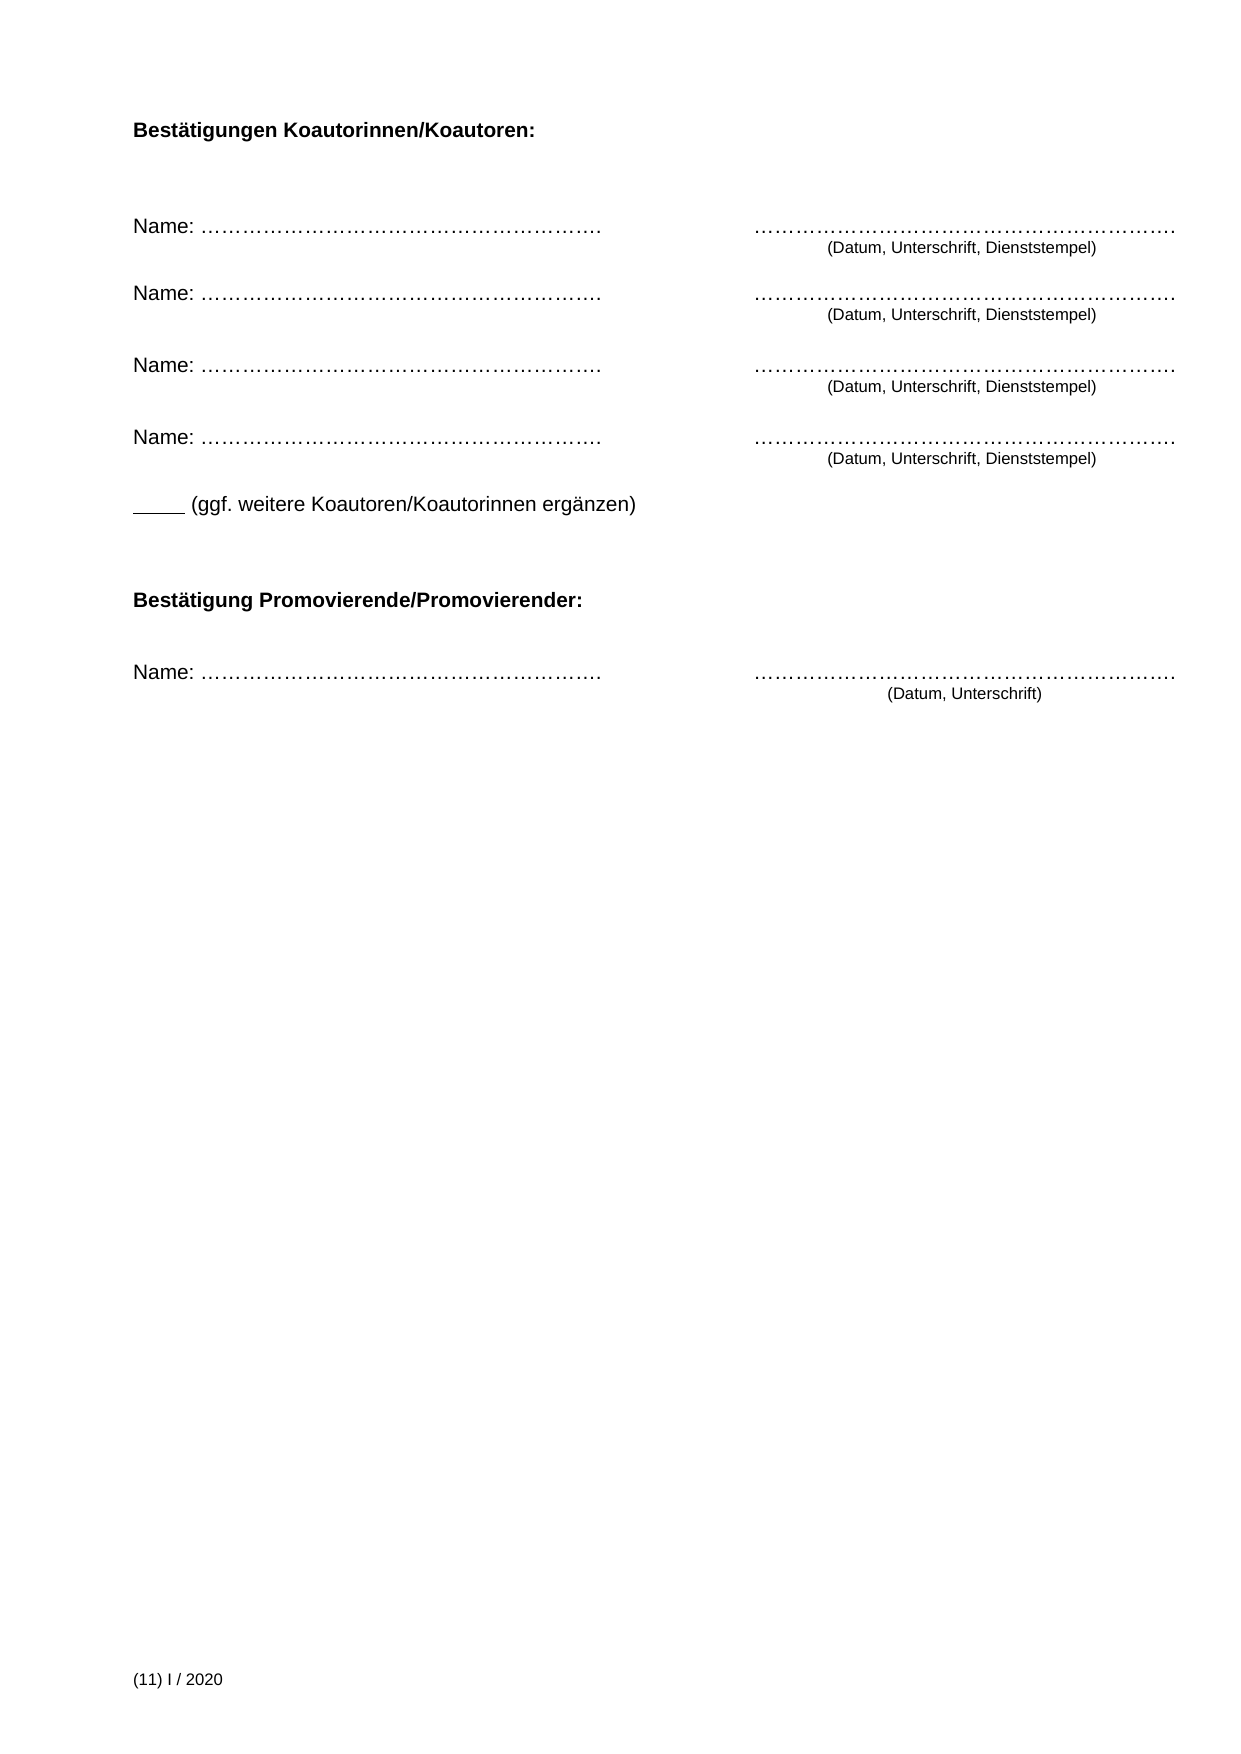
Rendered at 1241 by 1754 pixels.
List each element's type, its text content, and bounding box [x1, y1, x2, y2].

text (Datum, Unterschrift, Dienststempel) [133, 377, 1181, 396]
text Name: …………………………………………………. ……………………………………………………. [133, 214, 1181, 238]
text (Datum, Unterschrift, Dienststempel) [133, 449, 1181, 468]
text Bestätigung Promovierende/Promovierender: [133, 588, 1181, 612]
text Name: …………………………………………………. ……………………………………………………. [133, 353, 1181, 377]
text Name: …………………………………………………. ……………………………………………………. [133, 659, 1181, 683]
text (Datum, Unterschrift, Dienststempel) [133, 305, 1181, 324]
text Bestätigungen Koautorinnen/Koautoren: [133, 118, 1181, 142]
text Name: …………………………………………………. ……………………………………………………. [133, 281, 1181, 305]
text Name: …………………………………………………. ……………………………………………………. [133, 425, 1181, 449]
text (ggf. weitere Koautoren/Koautorinnen ergänzen) [133, 492, 1181, 516]
text (Datum, Unterschrift, Dienststempel) [133, 238, 1181, 257]
text (Datum, Unterschrift) [133, 683, 1181, 703]
